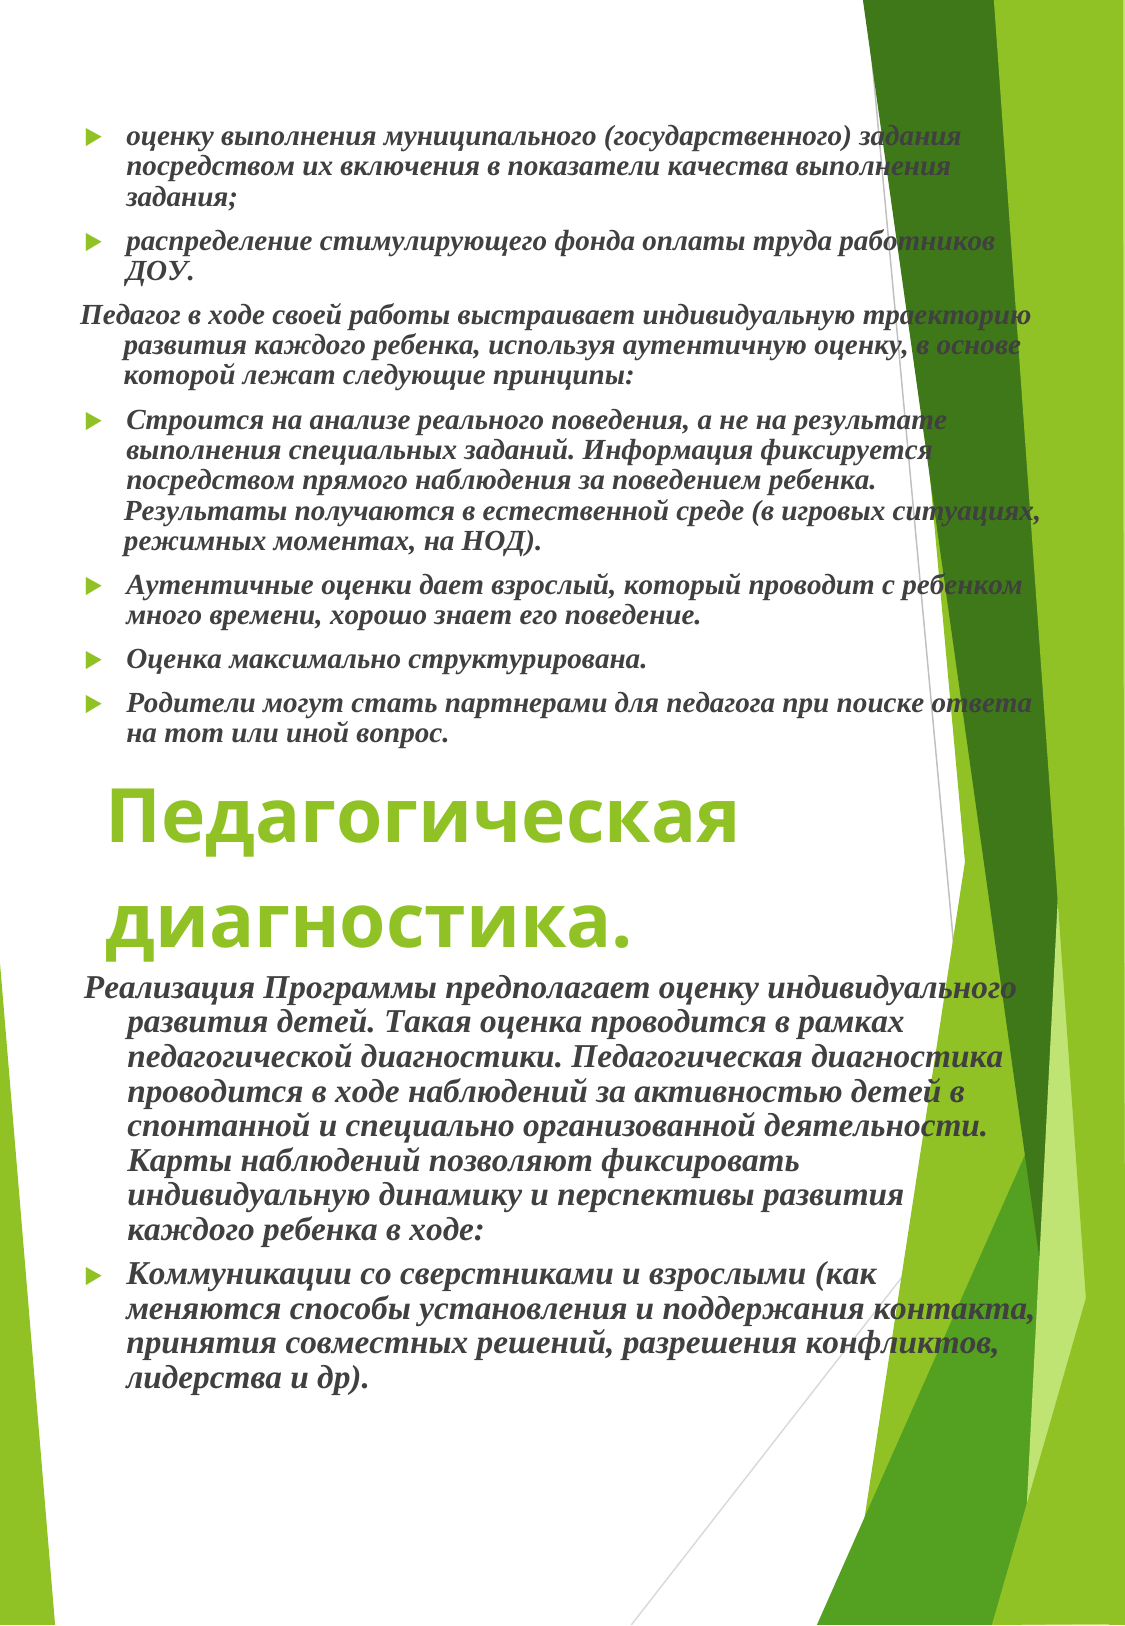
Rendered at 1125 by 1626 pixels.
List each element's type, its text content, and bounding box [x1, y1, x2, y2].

list Строится на анализе реального поведения, а не на результате выполнения специальных заданий. Информация фиксируется посредством прямого наблюдения за поведением ребенка. [84, 405, 1038, 496]
list оценку выполнения муниципального (государственного) задания посредством их включения в показатели качества выполнения задания; [84, 122, 1038, 212]
list Аутентичные оценки дает взрослый, который проводит с ребенком много времени, хорошо знает его поведение. [84, 570, 1038, 630]
list распределение стимулирующего фонда оплаты труда работников ДОУ. [84, 226, 1038, 287]
text Результаты получаются в естественной среде (в игровых ситуациях, режимных моментах, на НОД). [124, 496, 1061, 556]
text Педагогическая диагностика. [105, 763, 1073, 969]
list Родители могут стать партнерами для педагога при поиске ответа на тот или иной вопрос. [84, 688, 1038, 749]
text Реализация Программы предполагает оценку индивидуального развития детей. Такая оценка проводится в рамках педагогической диагностики. Педагогическая диагностика проводится в ходе наблюдений за активностью детей в спонтанной и специально организованной деятельности. Карты наблюдений позволяют фиксировать индивидуальную динамику и перспективы развития каждого ребенка в ходе: [84, 971, 1038, 1248]
list Оценка максимально структурирована. [84, 644, 1038, 674]
list Коммуникации со сверстниками и взрослыми (как меняются способы установления и поддержания контакта, принятия совместных решений, разрешения конфликтов, лидерства и др). [84, 1257, 1038, 1396]
text Педагог в ходе своей работы выстраивает индивидуальную траекторию развития каждого ребенка, используя аутентичную оценку, в основе которой лежат следующие принципы: [80, 301, 1061, 391]
